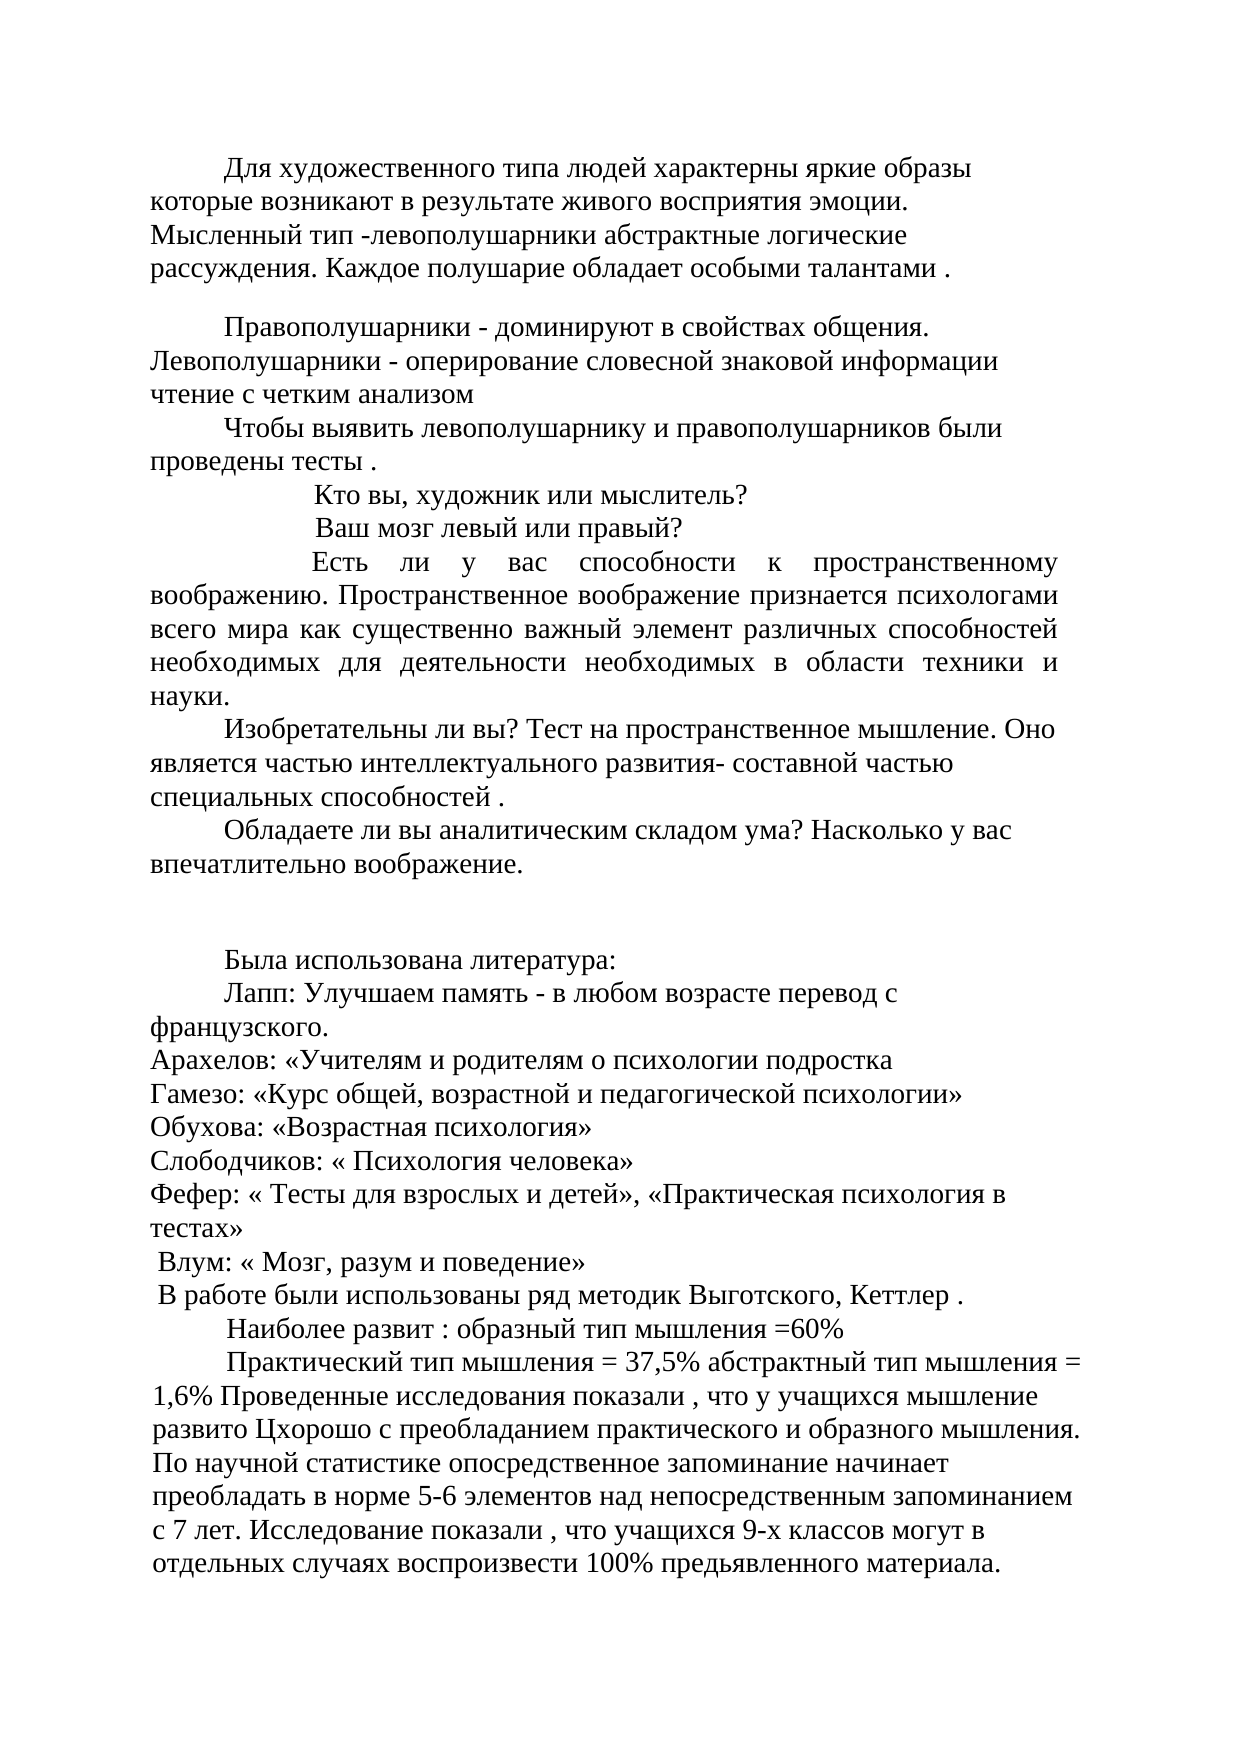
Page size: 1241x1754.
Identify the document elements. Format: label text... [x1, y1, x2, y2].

text Лапп: Улучшаем память - в любом возрасте перевод с французского. [150, 975, 1059, 1042]
text Гамезо: «Курс общей, возрастной и педагогической психологии» Обухова: «Возрастная психология» [150, 1076, 1059, 1143]
text Арахелов: «Учителям и родителям о психологии подростка [150, 1042, 1059, 1076]
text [152, 1344, 1090, 1579]
text Обладаете ли вы аналитическим складом ума? Насколько у вас впечатлительно воображение. [150, 812, 1059, 879]
text Чтобы выявить левополушарнику и правополушарников были проведены тесты . [150, 410, 1059, 477]
text Фефер: « Тесты для взрослых и детей», «Практическая психология в тестах» [150, 1177, 1059, 1244]
text Наиболее развит : образный тип мышления =60% [152, 1311, 1090, 1344]
text Изобретательны ли вы? Тест на пространственное мышление. Оно является частью интеллектуального развития- составной частью специальных способностей . [150, 712, 1059, 812]
text Ваш мозг левый или правый? [150, 510, 1090, 544]
text Слободчиков: « Психология человека» [150, 1143, 1059, 1177]
text Правополушарники - доминируют в свойствах общения. Левополушарники - оперирование словесной знаковой информации чтение с четким анализом [150, 309, 1059, 410]
text Есть ли у вас способности к пространственному воображению. Пространственное воображение признается психологами всего мира как существенно важный элемент различных способностей необходимых для деятельности необходимых в области техники и науки. [150, 544, 1059, 712]
text Была использована литература: [150, 942, 1059, 975]
text Кто вы, художник или мыслитель? [150, 477, 1090, 510]
text Влум: « Мозг, разум и поведение» [150, 1244, 1059, 1277]
text Для художественного типа людей характерны яркие образы которые возникают в результате живого восприятия эмоции. Мысленный тип -левополушарники абстрактные логические рассуждения. Каждое полушарие обладает особыми талантами . [150, 150, 1059, 284]
text В работе были использованы ряд методик Выготского, Кеттлер . [150, 1277, 1059, 1311]
